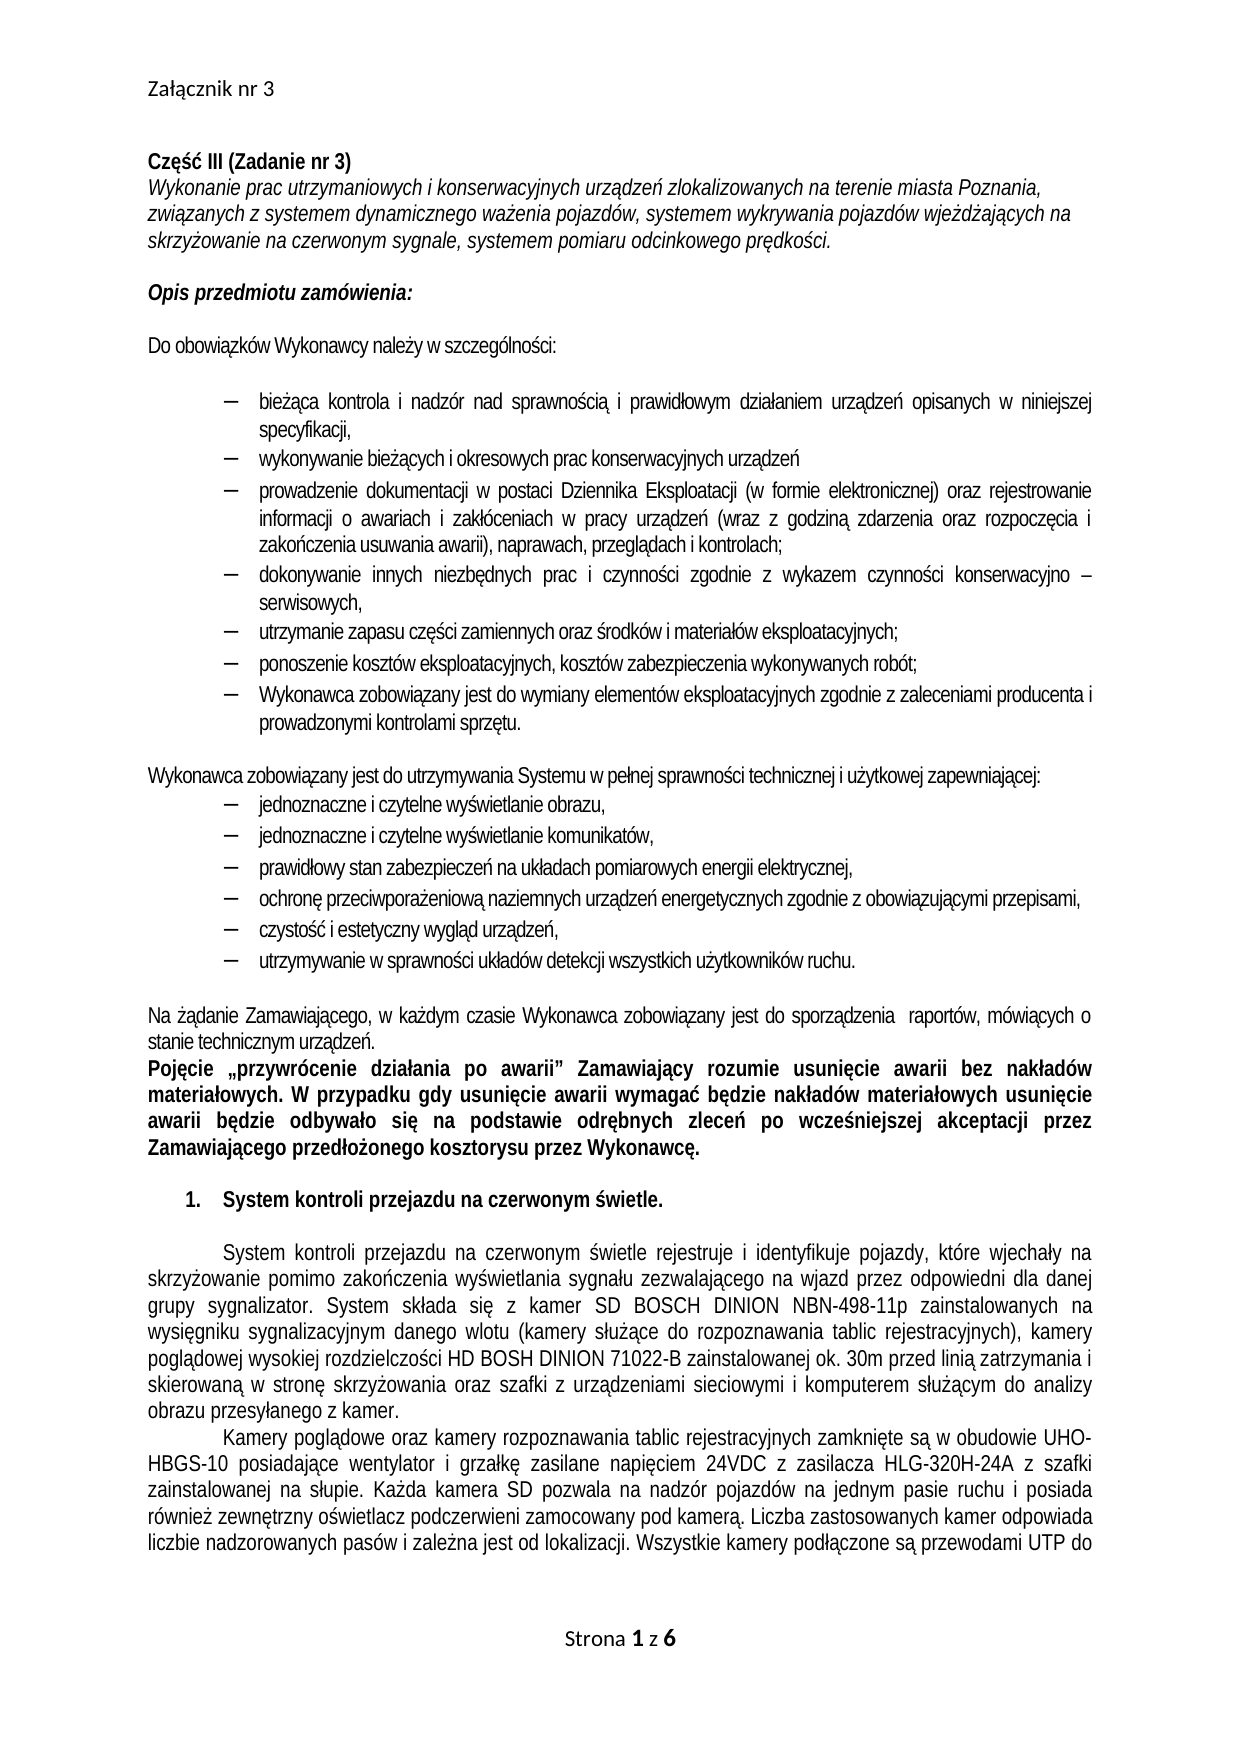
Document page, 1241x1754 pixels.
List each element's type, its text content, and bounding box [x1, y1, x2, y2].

list bieżąca kontrola i nadzór nad sprawnością i prawidłowym działaniem urządzeń opisanych w niniejszej specyfikacji, [221, 385, 1093, 442]
text Wykonawca zobowiązany jest do utrzymywania Systemu w pełnej sprawności technicznej i użytkowej zapewniającej: [148, 762, 1093, 788]
list wykonywanie bieżących i okresowych prac konserwacyjnych urządzeń [221, 442, 1093, 474]
list System kontroli przejazdu na czerwonym świetle. [185, 1186, 1093, 1213]
list prowadzenie dokumentacji w postaci Dziennika Eksploatacji (w formie elektronicznej) oraz rejestrowanie informacji o awariach i zakłóceniach w pracy urządzeń (wraz z godziną zdarzenia oraz rozpoczęcia i zakończenia usuwania awarii), naprawach, przeglądach i kontrolach; [221, 474, 1093, 558]
text Na żądanie Zamawiającego, w każdym czasie Wykonawca zobowiązany jest do sporządzenia raportów, mówiących o stanie technicznym urządzeń. [148, 1002, 1093, 1054]
list dokonywanie innych niezbędnych prac i czynności zgodnie z wykazem czynności konserwacyjno – serwisowych, [221, 558, 1093, 615]
text System kontroli przejazdu na czerwonym świetle rejestruje i identyfikuje pojazdy, które wjechały na skrzyżowanie pomimo zakończenia wyświetlania sygnału zezwalającego na wjazd przez odpowiedni dla danej grupy sygnalizator. System składa się z kamer SD BOSCH DINION NBN-498-11p zainstalowanych na wysięgniku sygnalizacyjnym danego wlotu (kamery służące do rozpoznawania tablic rejestracyjnych), kamery poglądowej wysokiej rozdzielczości HD BOSH DINION 71022-B zainstalowanej ok. 30m przed linią zatrzymania i skierowaną w stronę skrzyżowania oraz szafki z urządzeniami sieciowymi i komputerem służącym do analizy obrazu przesyłanego z kamer. [148, 1239, 1093, 1423]
list ochronę przeciwporażeniową naziemnych urządzeń energetycznych zgodnie z obowiązującymi przepisami, [221, 882, 1093, 913]
list utrzymanie zapasu części zamiennych oraz środków i materiałów eksploatacyjnych; [221, 615, 1093, 646]
text Pojęcie „przywrócenie działania po awarii” Zamawiający rozumie usunięcie awarii bez nakładów materiałowych. W przypadku gdy usunięcie awarii wymagać będzie nakładów materiałowych usunięcie awarii będzie odbywało się na podstawie odrębnych zleceń po wcześniejszej akceptacji przez Zamawiającego przedłożonego kosztorysu przez Wykonawcę. [148, 1054, 1093, 1160]
list jednoznaczne i czytelne wyświetlanie obrazu, [221, 788, 1093, 819]
text Do obowiązków Wykonawcy należy w szczególności: [148, 332, 1093, 358]
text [148, 1423, 1093, 1555]
list jednoznaczne i czytelne wyświetlanie komunikatów, [221, 819, 1093, 851]
list Wykonawca zobowiązany jest do wymiany elementów eksploatacyjnych zgodnie z zaleceniami producenta i prowadzonymi kontrolami sprzętu. [221, 678, 1093, 735]
list czystość i estetyczny wygląd urządzeń, [221, 913, 1093, 944]
text Wykonanie prac utrzymaniowych i konserwacyjnych urządzeń zlokalizowanych na terenie miasta Poznania, związanych z systemem dynamicznego ważenia pojazdów, systemem wykrywania pojazdów wjeżdżających na skrzyżowanie na czerwonym sygnale, systemem pomiaru odcinkowego prędkości. [148, 174, 1093, 253]
text Część III (Zadanie nr 3) [148, 148, 1093, 174]
list prawidłowy stan zabezpieczeń na układach pomiarowych energii elektrycznej, [221, 851, 1093, 882]
text Opis przedmiotu zamówienia: [148, 279, 1093, 306]
list utrzymywanie w sprawności układów detekcji wszystkich użytkowników ruchu. [221, 944, 1093, 976]
list ponoszenie kosztów eksploatacyjnych, kosztów zabezpieczenia wykonywanych robót; [221, 646, 1093, 678]
